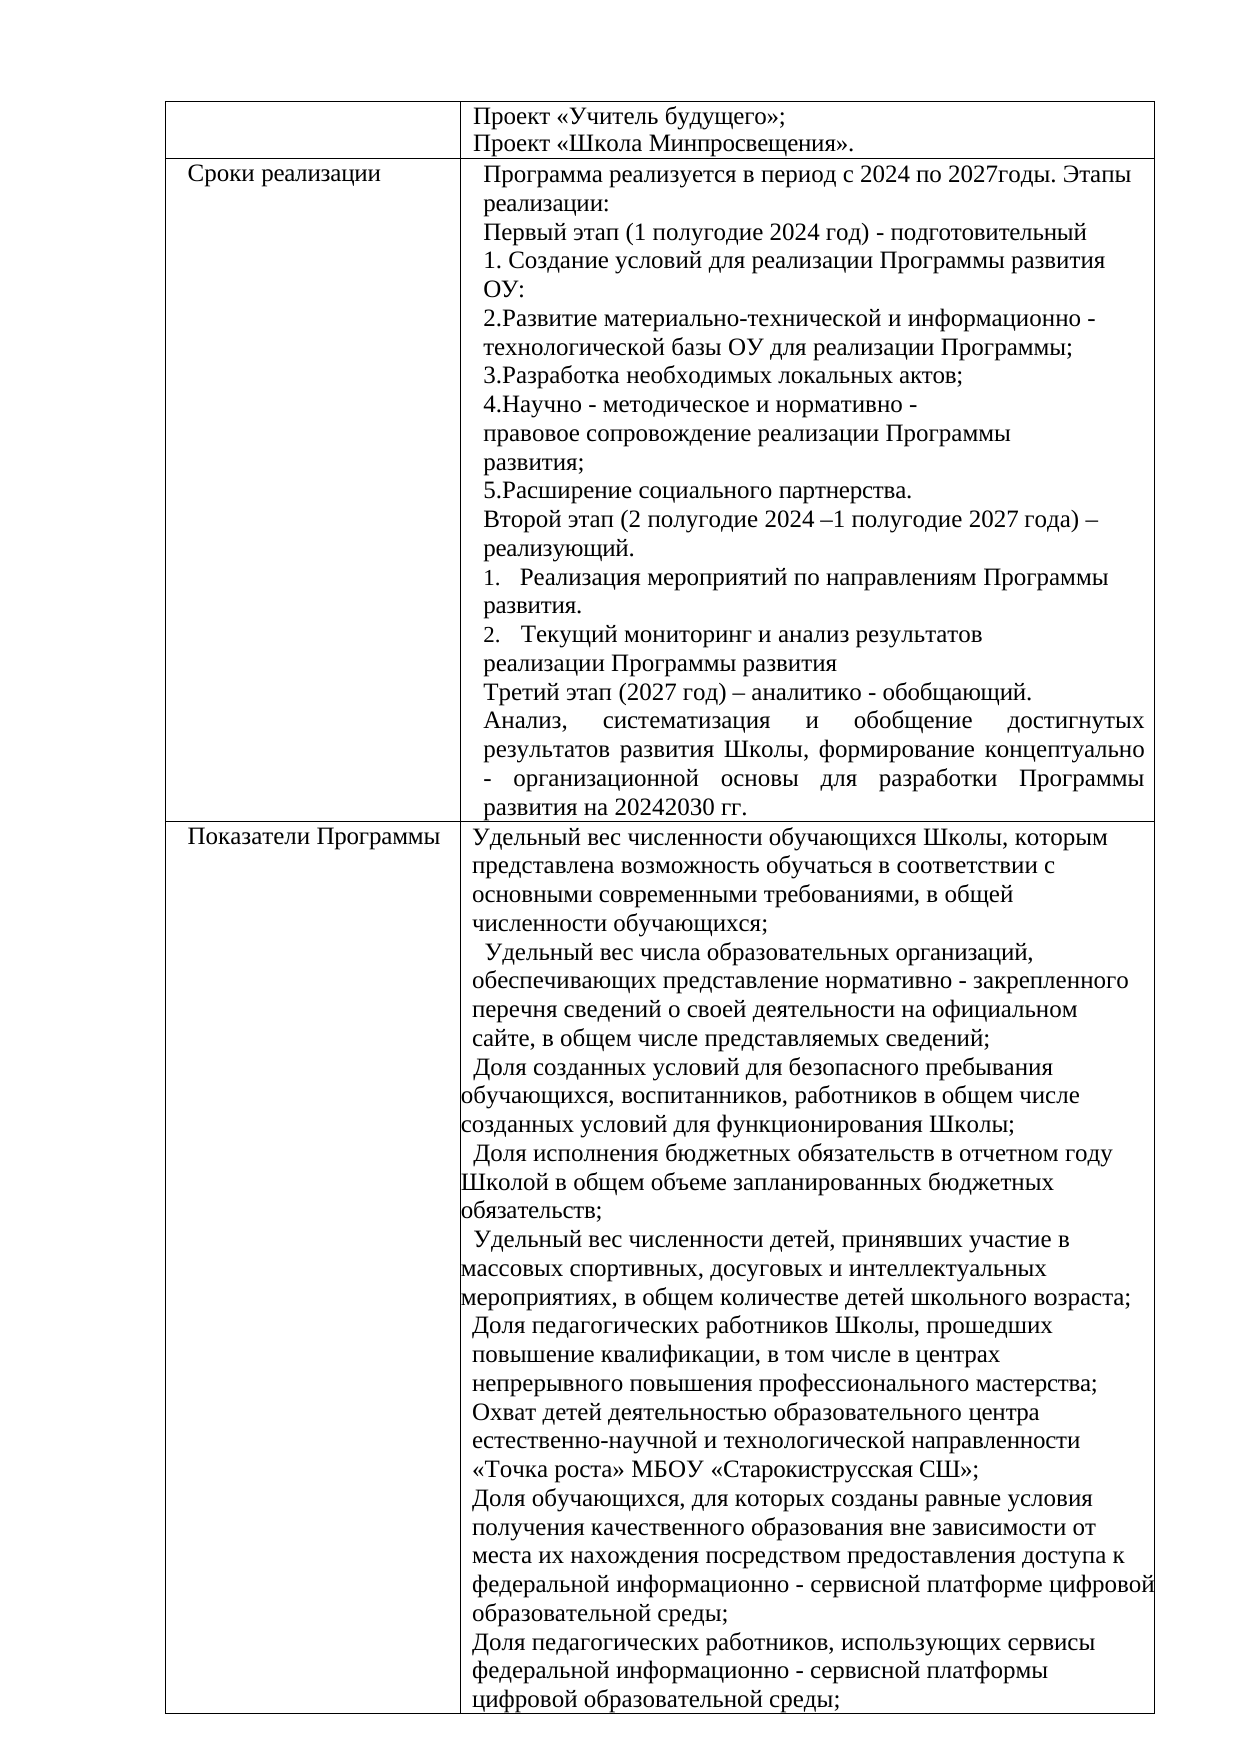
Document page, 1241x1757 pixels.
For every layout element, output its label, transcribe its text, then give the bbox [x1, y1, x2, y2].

table_cell Показатели Программы [166, 822, 460, 1713]
table_cell Сроки реализации [166, 159, 460, 821]
table_cell Программа реализуется в период с 2024 по 2027годы. Этапы реализации: Первый этап (1 полугодие 2024 год) - подготовительный 1. Создание условий для реализации Программы развития ОУ: 2.Развитие материально-технической и информационно - технологической базы ОУ для реализации Программы; 3.Разработка необходимых локальных актов; 4.Научно - методическое и нормативно - правовое сопровождение реализации Программы развития; 5.Расширение социального партнерства. Второй этап (2 полугодие 2024 –1 полугодие 2027 года) – реализующий. Реализация мероприятий по направлениям Программы развития. Текущий мониторинг и анализ результатов реализации Программы развития Третий этап (2027 год) – аналитико - обобщающий. Анализ, систематизация и обобщение достигнутых результатов развития Школы, формирование концептуально - организационной основы для разработки Программы развития на 2024­2030 гг. [461, 159, 1154, 821]
table_header Проект «Учитель будущего»; Проект «Школа Минпросвещения». [461, 102, 1154, 158]
table_header [166, 102, 460, 158]
table_cell Удельный вес численности обучающихся Школы, которым представлена возможность обучаться в соответствии с основными современными требованиями, в общей численности обучающихся; Удельный вес числа образовательных организаций, обеспечивающих представление нормативно - закрепленного перечня сведений о своей деятельности на официальном сайте, в общем числе представляемых сведений; Доля созданных условий для безопасного пребывания обучающихся, воспитанников, работников в общем числе созданных условий для функционирования Школы; Доля исполнения бюджетных обязательств в отчетном году Школой в общем объеме запланированных бюджетных обязательств; Удельный вес численности детей, принявших участие в массовых спортивных, досуговых и интеллектуальных мероприятиях, в общем количестве детей школьного возраста; Доля педагогических работников Школы, прошедших повышение квалификации, в том числе в центрах непрерывного повышения профессионального мастерства; Охват детей деятельностью образовательного центра естественно-научной и технологической направленности «Точка роста» МБОУ «Старокиструсская СШ»; Доля обучающихся, для которых созданы равные условия получения качественного образования вне зависимости от места их нахождения посредством предоставления доступа к федеральной информационно - сервисной платформе цифровой образовательной среды; Доля педагогических работников, использующих сервисы федеральной информационно - сервисной платформы цифровой образовательной среды; [461, 822, 1154, 1713]
